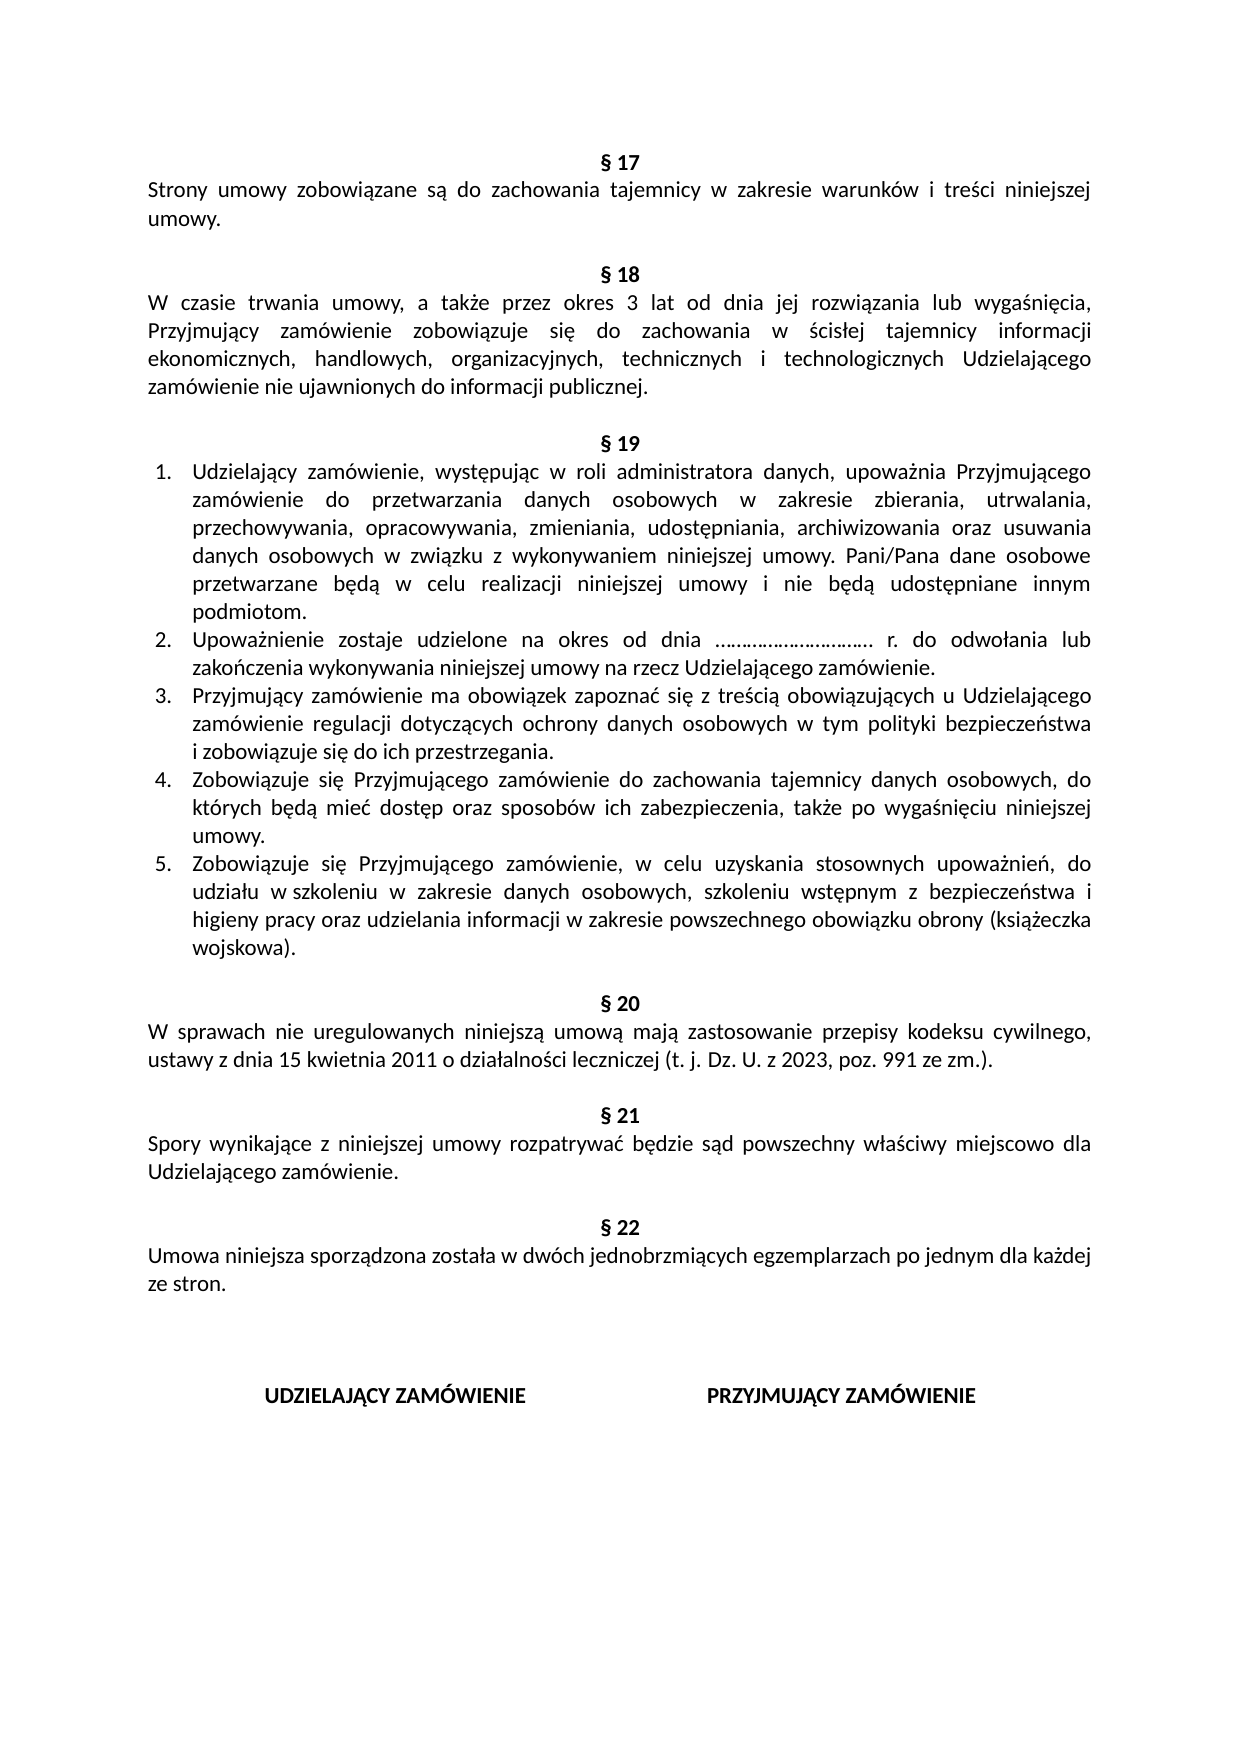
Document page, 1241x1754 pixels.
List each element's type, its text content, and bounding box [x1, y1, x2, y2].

text W sprawach nie uregulowanych niniejszą umową mają zastosowanie przepisy kodeksu cywilnego, ustawy z dnia 15 kwietnia 2011 o działalności leczniczej (t. j. Dz. U. z 2023, poz. 991 ze zm.). [148, 1017, 1093, 1073]
text § 21 [148, 1101, 1093, 1129]
list Upoważnienie zostaje udzielone na okres od dnia ………………………… r. do odwołania lub zakończenia wykonywania niniejszej umowy na rzecz Udzielającego zamówienie. [154, 625, 1093, 681]
text Spory wynikające z niniejszej umowy rozpatrywać będzie sąd powszechny właściwy miejscowo dla Udzielającego zamówienie. [148, 1129, 1093, 1186]
list Zobowiązuje się Przyjmującego zamówienie, w celu uzyskania stosownych upoważnień, do udziału w szkoleniu w zakresie danych osobowych, szkoleniu wstępnym z bezpieczeństwa i higieny pracy oraz udzielania informacji w zakresie powszechnego obowiązku obrony (książeczka wojskowa). [154, 849, 1093, 961]
text § 20 [148, 989, 1093, 1017]
text § 17 [148, 148, 1093, 176]
text UDZIELAJĄCY ZAMÓWIENIE PRZYJMUJĄCY ZAMÓWIENIE [148, 1382, 1093, 1410]
text Strony umowy zobowiązane są do zachowania tajemnicy w zakresie warunków i treści niniejszej umowy. [148, 176, 1093, 232]
list Udzielający zamówienie, występując w roli administratora danych, upoważnia Przyjmującego zamówienie do przetwarzania danych osobowych w zakresie zbierania, utrwalania, przechowywania, opracowywania, zmieniania, udostępniania, archiwizowania oraz usuwania danych osobowych w związku z wykonywaniem niniejszej umowy. Pani/Pana dane osobowe przetwarzane będą w celu realizacji niniejszej umowy i nie będą udostępniane innym podmiotom. [154, 457, 1093, 625]
text § 22 [148, 1213, 1093, 1242]
text W czasie trwania umowy, a także przez okres 3 lat od dnia jej rozwiązania lub wygaśnięcia, Przyjmujący zamówienie zobowiązuje się do zachowania w ścisłej tajemnicy informacji ekonomicznych, handlowych, organizacyjnych, technicznych i technologicznych Udzielającego zamówienie nie ujawnionych do informacji publicznej. [148, 288, 1093, 400]
list Zobowiązuje się Przyjmującego zamówienie do zachowania tajemnicy danych osobowych, do których będą mieć dostęp oraz sposobów ich zabezpieczenia, także po wygaśnięciu niniejszej umowy. [154, 765, 1093, 849]
text § 19 [148, 429, 1093, 457]
list Przyjmujący zamówienie ma obowiązek zapoznać się z treścią obowiązujących u Udzielającego zamówienie regulacji dotyczących ochrony danych osobowych w tym polityki bezpieczeństwa i zobowiązuje się do ich przestrzegania. [154, 681, 1093, 765]
text § 18 [148, 260, 1093, 288]
text Umowa niniejsza sporządzona została w dwóch jednobrzmiących egzemplarzach po jednym dla każdej ze stron. [148, 1242, 1093, 1298]
